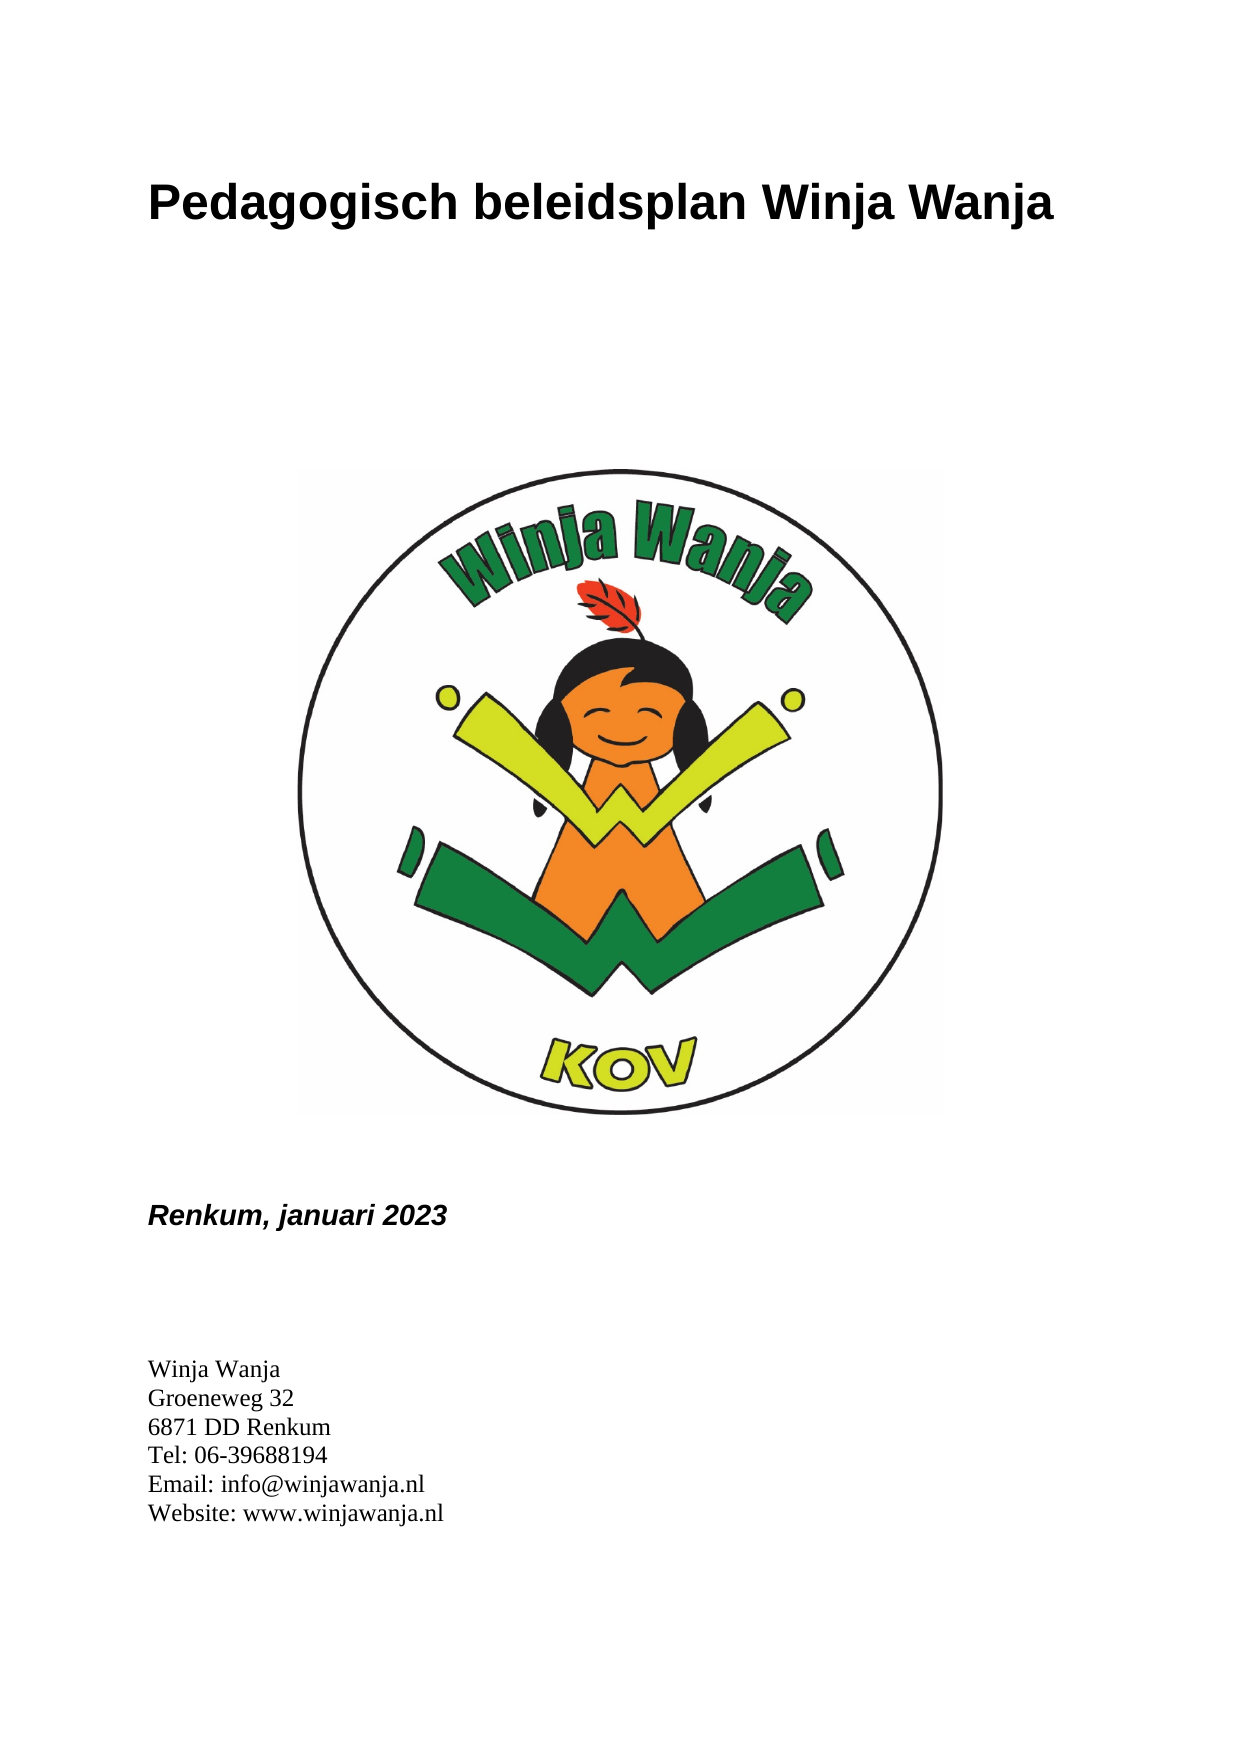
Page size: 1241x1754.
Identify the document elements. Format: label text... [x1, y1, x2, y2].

text Website: www.winjawanja.nl [148, 1498, 1093, 1527]
text Groeneweg 32 [148, 1383, 1093, 1412]
text Winja Wanja [148, 1354, 1093, 1383]
text Email: info@winjawanja.nl [148, 1469, 1093, 1498]
subtitle Renkum, januari 2023 [148, 1198, 1093, 1232]
text Tel: 06-39688194 [148, 1441, 1093, 1469]
subtitle Pedagogisch beleidsplan Winja Wanja [148, 173, 1093, 230]
text 6871 DD Renkum [148, 1412, 1093, 1441]
picture [297, 469, 943, 1115]
